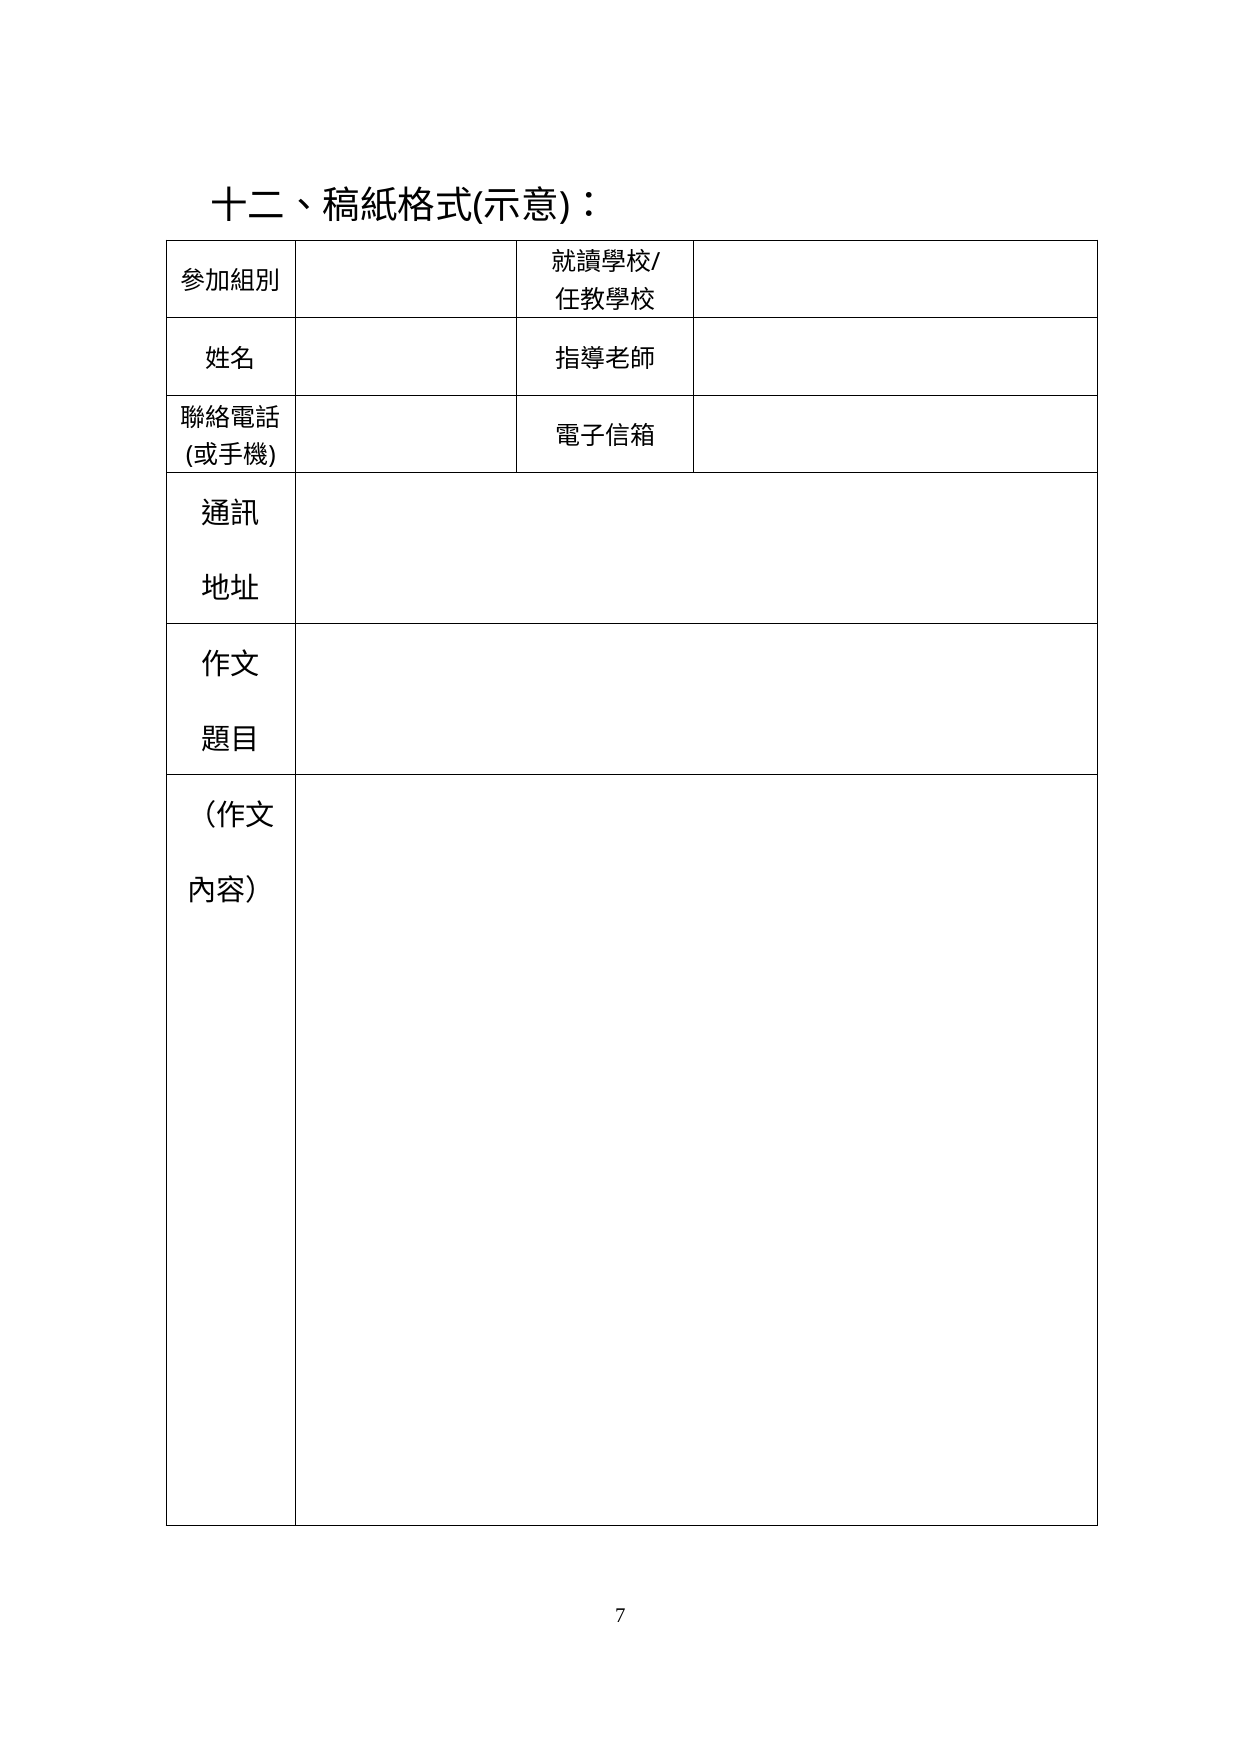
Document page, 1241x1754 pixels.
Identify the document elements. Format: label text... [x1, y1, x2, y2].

table_cell 指導老師 [517, 318, 693, 395]
table_cell [296, 775, 1097, 1525]
table_cell [694, 318, 1097, 395]
table_header 參加組別 [167, 241, 295, 317]
table_cell [694, 396, 1097, 472]
table_cell [296, 318, 516, 395]
table_header 就讀學校/ 任教學校 [517, 241, 693, 317]
table_cell （作文內容） [167, 775, 295, 1525]
text 十二、稿紙格式(示意)： [165, 164, 1075, 239]
table_cell 電子信箱 [517, 396, 693, 472]
table_cell [296, 396, 516, 472]
table_cell 姓名 [167, 318, 295, 395]
table_header [296, 241, 516, 317]
table_cell 聯絡電話 (或手機) [167, 396, 295, 472]
table_cell [296, 624, 1097, 774]
table_header [694, 241, 1097, 317]
table_cell 作文 題目 [167, 624, 295, 774]
table_cell [296, 473, 1097, 623]
table_cell 通訊 地址 [167, 473, 295, 623]
